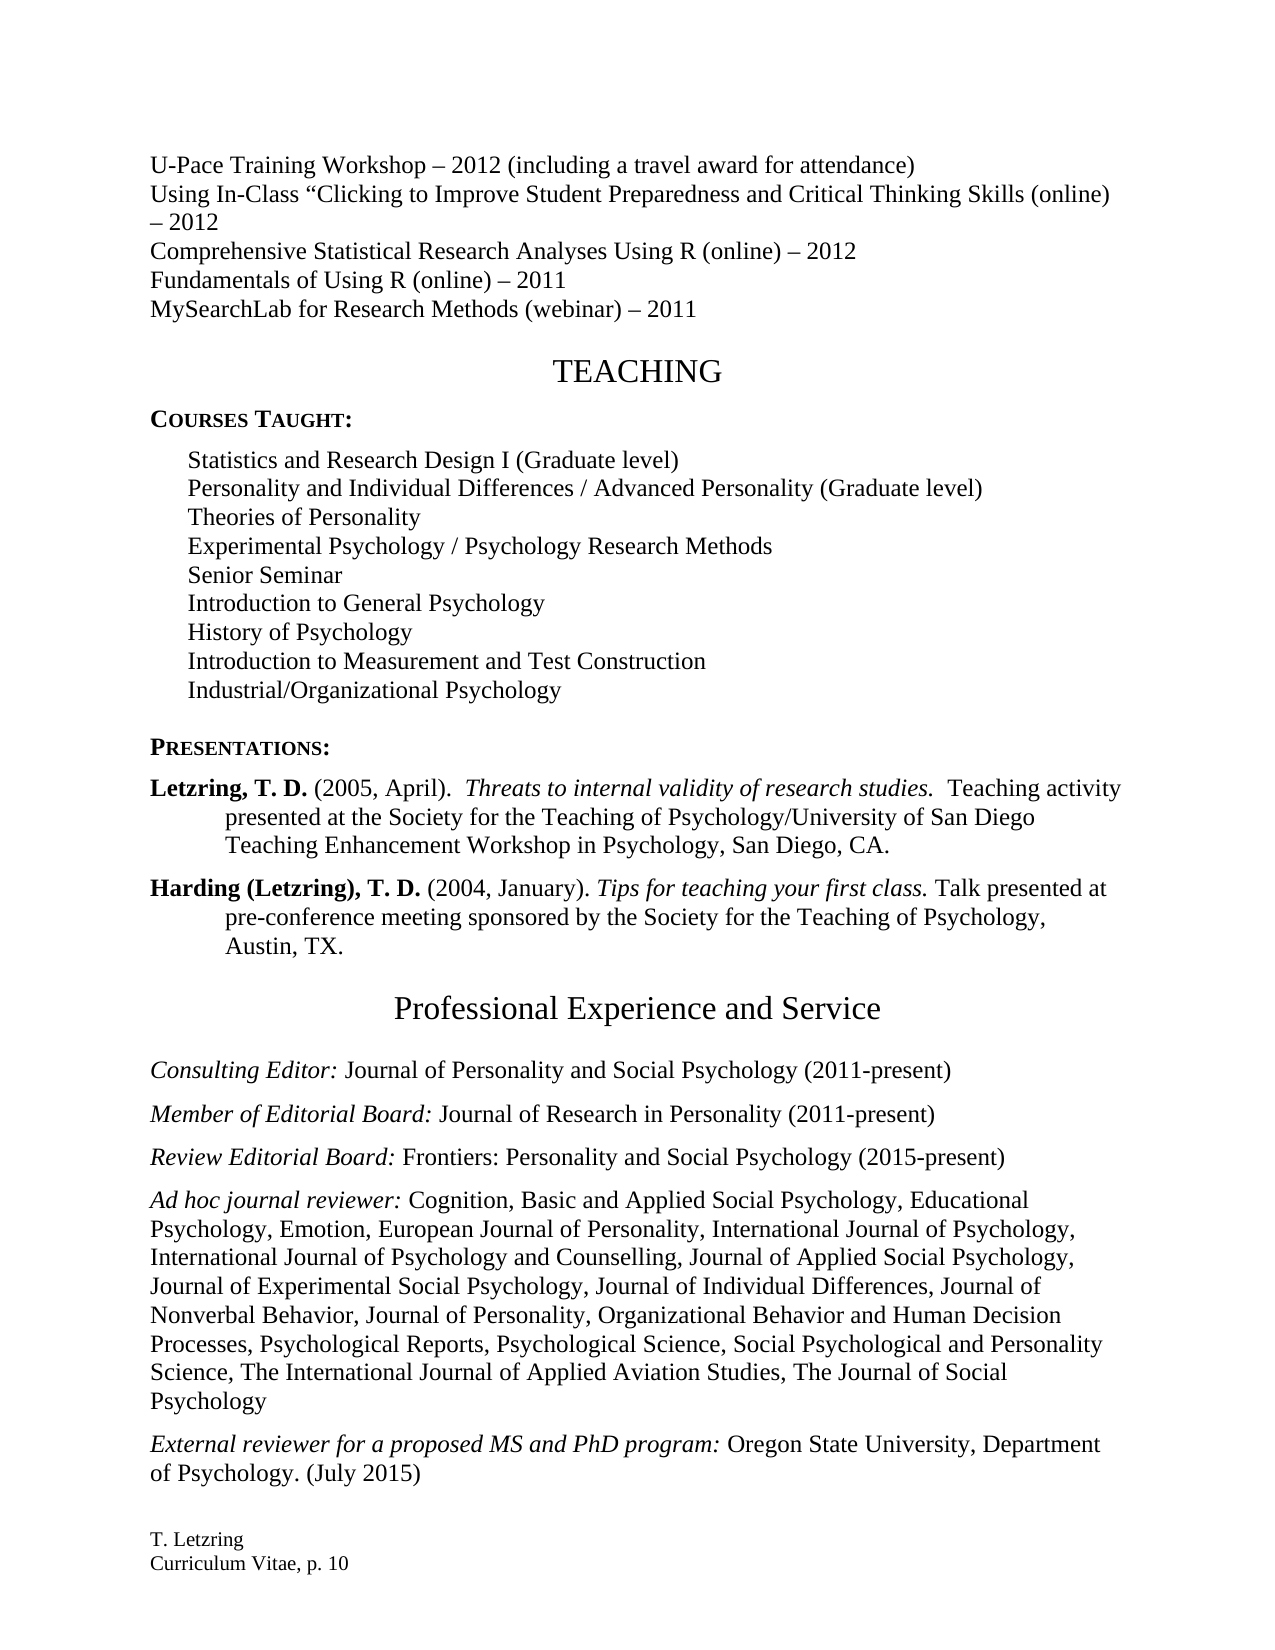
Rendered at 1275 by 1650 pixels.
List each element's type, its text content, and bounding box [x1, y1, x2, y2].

text TEACHING [150, 351, 1125, 389]
text Ad hoc journal reviewer: Cognition, Basic and Applied Social Psychology, Educational Psychology, Emotion, European Journal of Personality, International Journal of Psychology, International Journal of Psychology and Counselling, Journal of Applied Social Psychology, Journal of Experimental Social Psychology, Journal of Individual Differences, Journal of Nonverbal Behavior, Journal of Personality, Organizational Behavior and Human Decision Processes, Psychological Reports, Psychological Science, Social Psychological and Personality Science, The International Journal of Applied Aviation Studies, The Journal of Social Psychology [150, 1185, 1125, 1415]
text Letzring, T. D. (2005, April). Threats to internal validity of research studies. Teaching activity presented at the Society for the Teaching of Psychology/University of Teaching Enhancement Workshop in Psychology, . [150, 773, 1125, 859]
subtitle Courses Taught: [150, 404, 1125, 433]
text Comprehensive Statistical Research Analyses Using R (online) – 2012 [150, 236, 1125, 265]
text Review Editorial Board: Frontiers: Personality and Social Psychology (2015-present) [150, 1142, 1125, 1171]
text Consulting Editor: Journal of Personality and Social Psychology (2011-present) [150, 1056, 1125, 1084]
text External reviewer for a proposed MS and PhD program: Oregon State University, Department of Psychology. (July 2015) [150, 1429, 1125, 1487]
text Member of Editorial Board: Journal of Research in Personality (2011-present) [150, 1099, 1125, 1127]
text Personality and Individual Differences / Advanced Personality (Graduate level) [187, 473, 1125, 502]
text Professional Experience and Service [150, 988, 1125, 1027]
text Statistics and Research Design I (Graduate level) [187, 445, 1125, 473]
text U-Pace Training Workshop – 2012 (including a travel award for attendance) [150, 150, 1125, 179]
text History of Psychology [187, 617, 1125, 646]
text Introduction to General Psychology [187, 588, 1125, 617]
text Industrial/Organizational Psychology [187, 675, 1125, 703]
text Fundamentals of Using R (online) – 2011 [150, 265, 1125, 294]
subtitle Presentations: [150, 732, 1125, 761]
text Experimental Psychology / Psychology Research Methods [187, 531, 1125, 560]
text Theories of Personality [187, 502, 1125, 531]
text MySearchLab for Research Methods (webinar) – 2011 [150, 294, 1125, 322]
text Introduction to Measurement and Test Construction [187, 646, 1125, 675]
text Senior Seminar [187, 560, 1125, 588]
text Using In-Class “Clicking to Improve Student Preparedness and Critical Thinking Skills (online) – 2012 [150, 179, 1125, 236]
text Harding (Letzring), T. D. (2004, January). Tips for teaching your first class. Talk presented at pre-conference meeting sponsored by the Society for the Teaching of Psychology, . [150, 873, 1125, 960]
